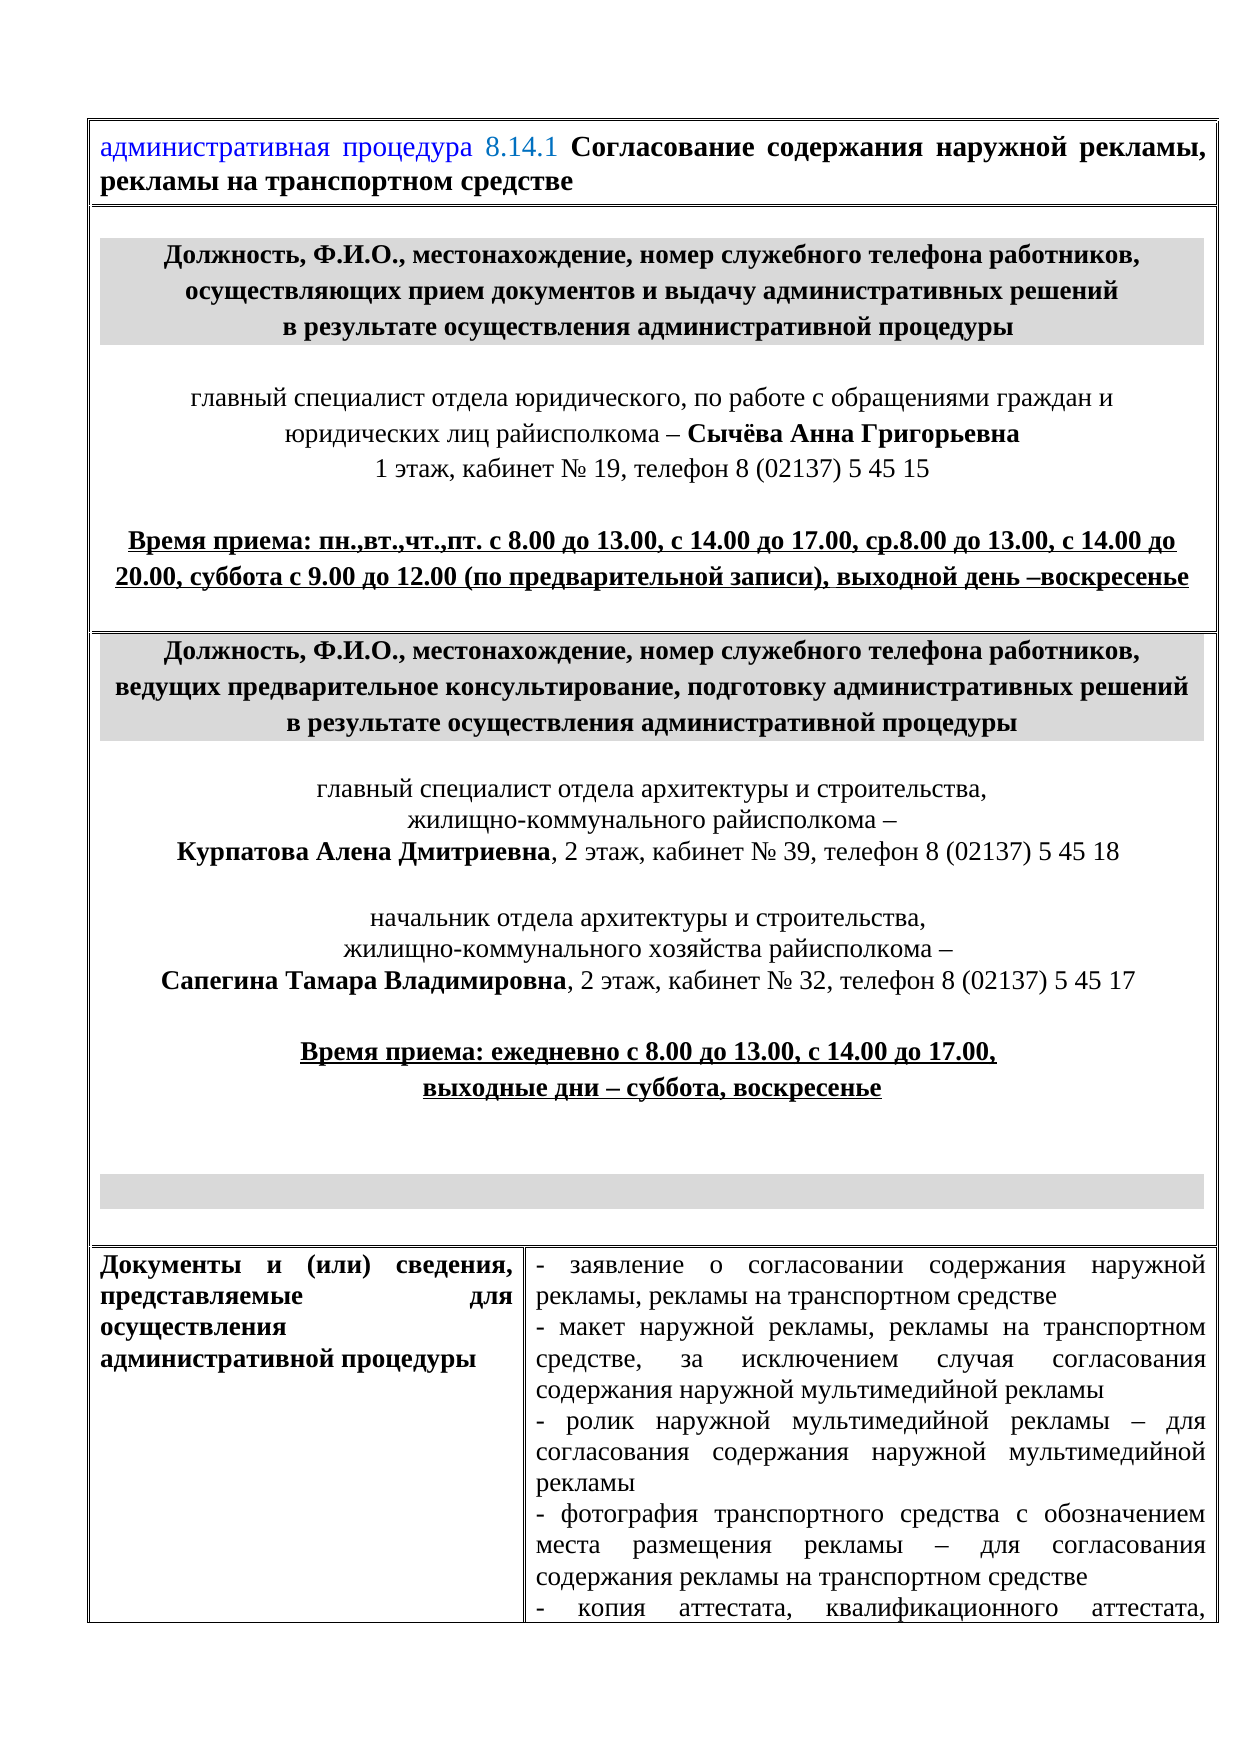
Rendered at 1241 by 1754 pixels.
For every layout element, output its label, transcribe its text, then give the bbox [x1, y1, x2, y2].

table_cell [89, 631, 1218, 1245]
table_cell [89, 1245, 524, 1622]
table_cell [89, 204, 1218, 631]
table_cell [526, 1248, 1216, 1622]
table_header административная процедура 8.14.1 Согласование содержания наружной рекламы, рекламы на транспортном средстве [89, 119, 1218, 204]
